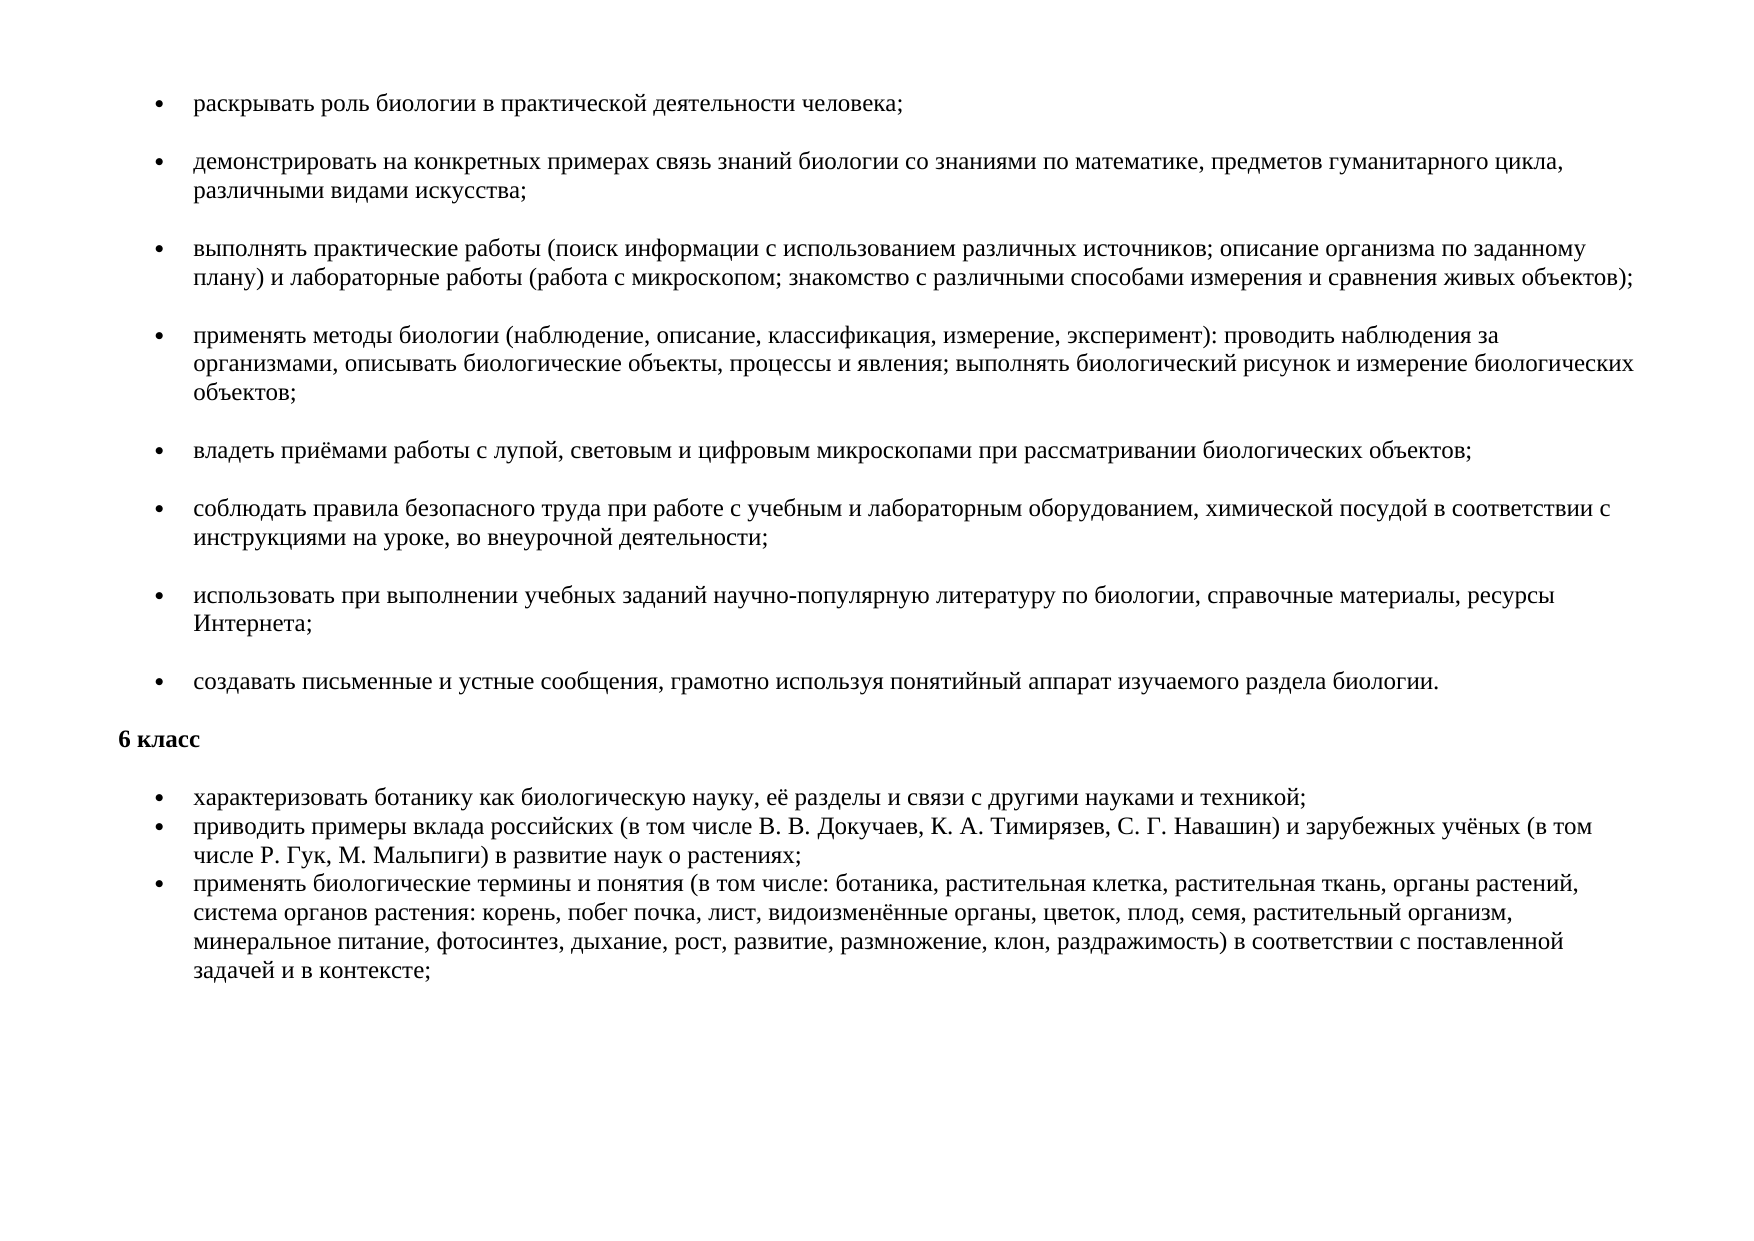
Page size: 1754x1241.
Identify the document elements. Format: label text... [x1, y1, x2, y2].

list характеризовать ботанику как биологическую науку, её разделы и связи с другими науками и техникой; [156, 782, 1636, 811]
list демонстрировать на конкретных примерах связь знаний биологии со знаниями по математике, предметов гуманитарного цикла, различными видами искусства; [156, 146, 1636, 204]
text 6 класс [118, 724, 1636, 753]
list соблюдать правила безопасного труда при работе с учебным и лабораторным оборудованием, химической посудой в соответствии с инструкциями на уроке, во внеурочной деятельности; [156, 493, 1636, 551]
list создавать письменные и устные сообщения, грамотно используя понятийный аппарат изучаемого раздела биологии. [156, 666, 1636, 695]
list использовать при выполнении учебных заданий научно-популярную литературу по биологии, справочные материалы, ресурсы Интернета; [156, 580, 1636, 637]
list применять биологические термины и понятия (в том числе: ботаника, растительная клетка, растительная ткань, органы растений, система органов растения: корень, побег почка, лист, видоизменённые органы, цветок, плод, семя, растительный организм, минеральное питание, фотосинтез, дыхание, рост, развитие, размножение, клон, раздражимость) в соответствии с поставленной задачей и в контексте; [156, 868, 1636, 983]
list применять методы биологии (наблюдение, описание, классификация, измерение, эксперимент): проводить наблюдения за организмами, описывать биологические объекты, процессы и явления; выполнять биологический рисунок и измерение биологических объектов; [156, 320, 1636, 406]
list раскрывать роль биологии в практической деятельности человека; [156, 88, 1636, 117]
list выполнять практические работы (поиск информации с использованием различных источников; описание организма по заданному плану) и лабораторные работы (работа с микроскопом; знакомство с различными способами измерения и сравнения живых объектов); [156, 233, 1636, 291]
list владеть приёмами работы с лупой, световым и цифровым микроскопами при рассматривании биологических объектов; [156, 435, 1636, 464]
list приводить примеры вклада российских (в том числе В. В. Докучаев, К. А. Тимирязев, С. Г. Навашин) и зарубежных учёных (в том числе Р. Гук, М. Мальпиги) в развитие наук о растениях; [156, 811, 1636, 868]
